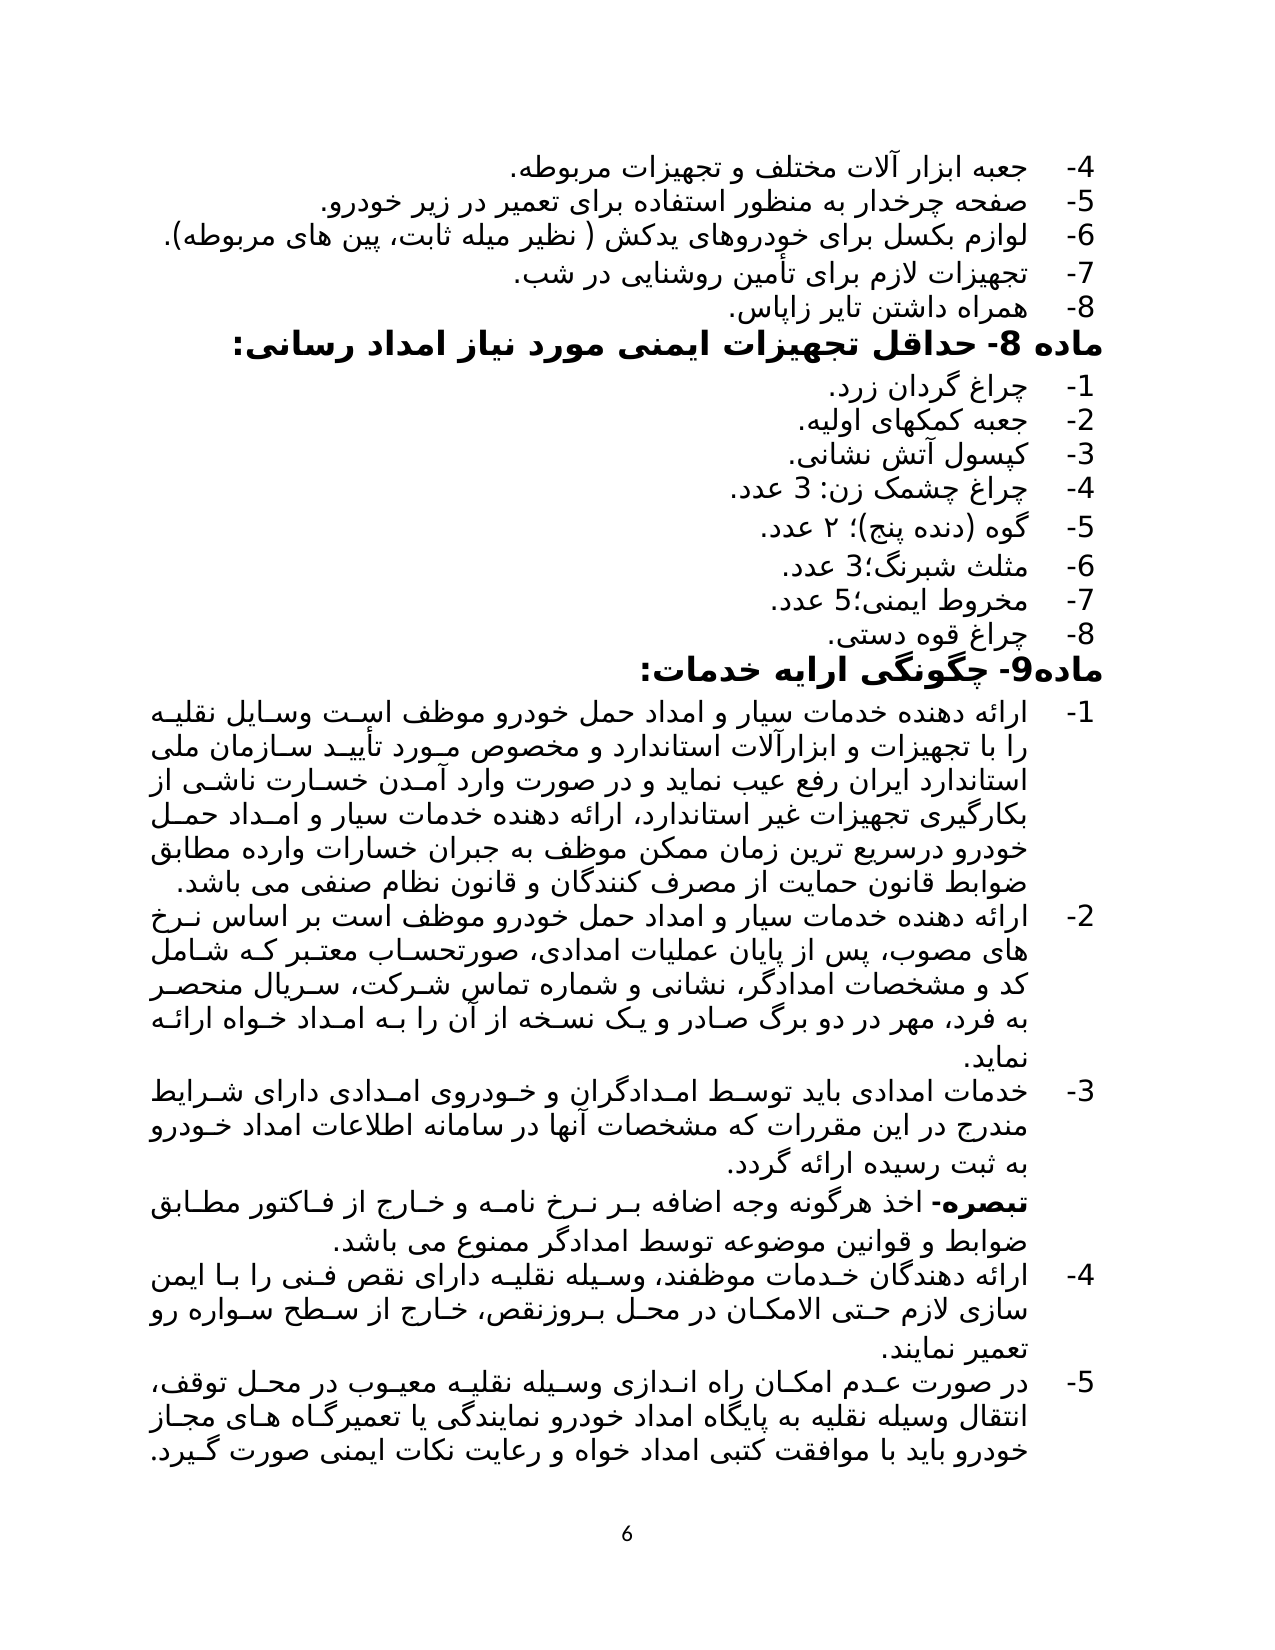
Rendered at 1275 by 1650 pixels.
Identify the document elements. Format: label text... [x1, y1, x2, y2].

list صفحه چرخدار به منظور استفاده برای تعمیر در زیر خودرو. [150, 184, 1066, 218]
list ارائه دهنده خدمات سیار و امداد حمل خودرو موظف است وسايل نقليه را با تجهيزات و ابزارآلات استاندارد و مخصوص مورد تأييد سازمان ملی استاندارد ایران رفع عیب نماید و در صورت وارد آمدن خسارت ناشی از بكارگيرى تجهيزات غير استاندارد، ارائه دهنده خدمات سيار و امداد حمل خودرو درسريع ترین زمان ممکن موظف به جبران خسارات وارده مطابق ضوابط قانون حمایت از مصرف کنندگان و قانون نظام صنفی می باشد. [150, 695, 1066, 899]
list گوه (دنده پنج)؛ ۲ عدد. [150, 510, 1066, 549]
list چراغ قوه دستی. [150, 617, 1066, 651]
text تبصره- اخذ هرگونه وجه اضافه بر نرخ نامه و خارج از فاکتور مطابق ضوابط و قوانین موضوعه توسط امدادگر ممنوع می باشد. [150, 1186, 1029, 1259]
list لوازم بکسل برای خودروهای یدکش ( نظیر میله ثابت، پین های مربوطه). [150, 218, 1066, 257]
list جعبه کمکهای اولیه. [150, 403, 1066, 437]
list خدمات امدادی باید توسط امدادگران و خودروی امدادی دارای شرایط مندرج در این مقررات که مشخصات آنها در سامانه اطلاعات امداد خودرو به ثبت رسیده ارائه گردد. [150, 1074, 1066, 1186]
text ماده 8- حداقل تجهيزات ایمنی مورد نیاز امداد رسانی: [150, 325, 1104, 369]
list مثلث شبرنگ؛3 عدد. [150, 549, 1066, 583]
list تجهیزات لازم برای تأمین روشنایی در شب. [150, 257, 1066, 291]
text ماده9- چگونگى ارايه خدمات: [150, 651, 1104, 695]
list کپسول آتش نشانی. [150, 437, 1066, 471]
list جعبه ابزار آلات مختلف و تجهیزات مربوطه. [150, 150, 1066, 184]
list ارائه دهندگان خدمات موظفند، وسیله نقلیه دارای نقص فنی را با ایمن سازی لازم حتی الامکان در محل بروزنقص، خارج از سطح سواره رو تعمیر نمایند. [150, 1259, 1066, 1366]
list همراه داشتن تایر زاپاس. [150, 291, 1066, 325]
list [150, 1366, 1066, 1472]
list ارائه دهنده خدمات سیار و امداد حمل خودرو موظف است بر اساس نرخ های مصوب، پس از پایان عملیات امدادی، صورتحساب معتبر که شامل کد و مشخصات امدادگر، نشانی و شماره تماس شرکت، سریال منحصر به فرد، مهر در دو برگ صادر و یک نسخه از آن را به امداد خواه ارائه نماید. [150, 899, 1066, 1074]
list مخروط ایمنی؛5 عدد. [150, 583, 1066, 617]
list چراغ گردان زرد. [150, 369, 1066, 403]
list چراغ چشمک زن: 3 عدد. [150, 471, 1066, 510]
